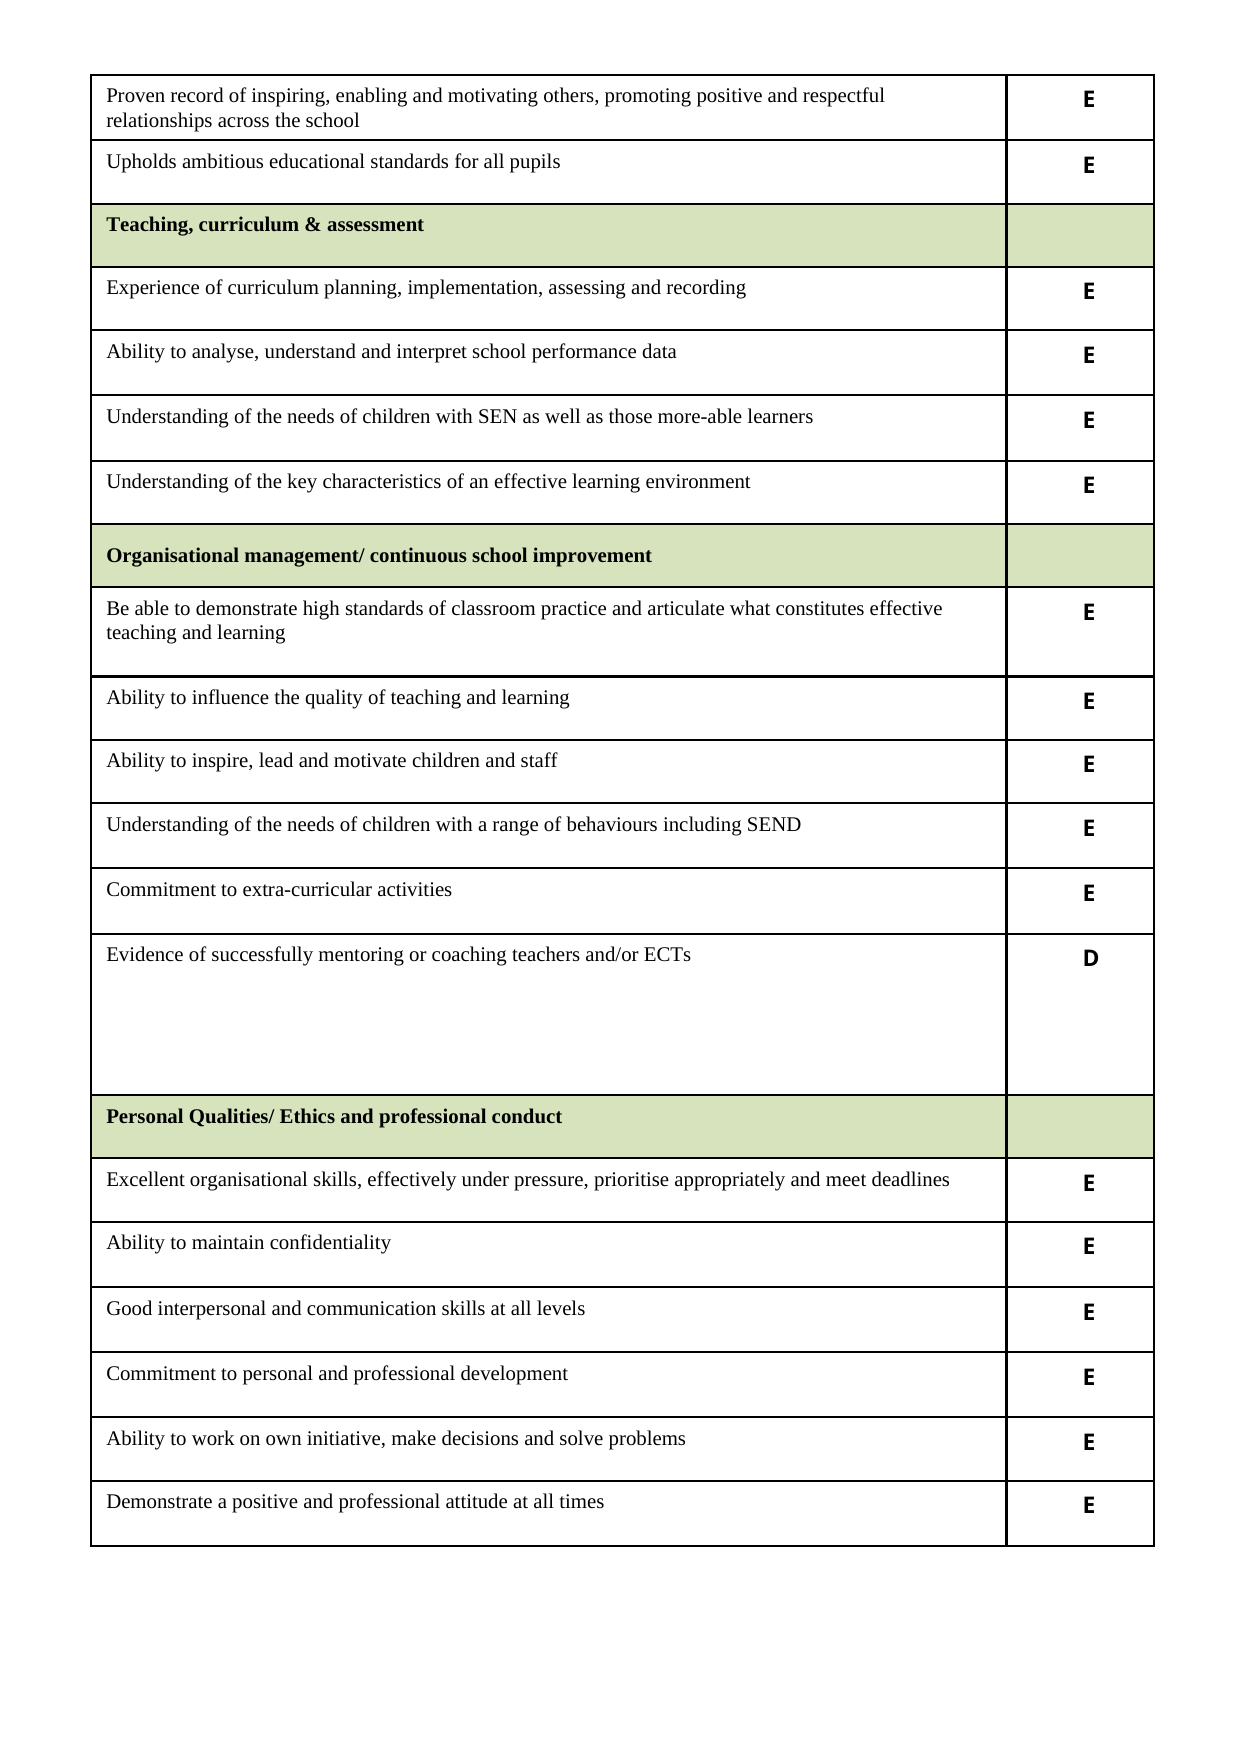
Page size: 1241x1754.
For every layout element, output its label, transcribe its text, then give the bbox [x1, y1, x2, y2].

table_cell Demonstrate a positive and professional attitude at all times [92, 1482, 1005, 1545]
table_cell E [1008, 1353, 1153, 1416]
table_cell E [1008, 1159, 1153, 1221]
table_cell E [1008, 396, 1153, 459]
table_cell [1008, 205, 1153, 266]
table_cell Evidence of successfully mentoring or coaching teachers and/or ECTs [92, 935, 1005, 1094]
table_cell Understanding of the needs of children with a range of behaviours including SEND [92, 804, 1005, 867]
table_cell E [1008, 1223, 1153, 1286]
table_cell Excellent organisational skills, effectively under pressure, prioritise appropriately and meet deadlines [92, 1159, 1005, 1221]
table_cell Teaching, curriculum & assessment [92, 205, 1005, 266]
table_cell E [1008, 141, 1153, 202]
table_cell E [1008, 741, 1153, 802]
table_cell E [1008, 678, 1153, 739]
table_cell D [1008, 935, 1153, 1094]
table_cell E [1008, 268, 1153, 329]
table_cell E [1008, 588, 1153, 675]
table_cell Be able to demonstrate high standards of classroom practice and articulate what constitutes effective teaching and learning [92, 588, 1005, 675]
table_cell E [1008, 1418, 1153, 1479]
table_cell Experience of curriculum planning, implementation, assessing and recording [92, 268, 1005, 329]
table_cell E [1008, 462, 1153, 523]
table_cell Good interpersonal and communication skills at all levels [92, 1288, 1005, 1351]
table_cell Ability to work on own initiative, make decisions and solve problems [92, 1418, 1005, 1479]
table_cell E [1008, 76, 1153, 139]
table_cell Understanding of the key characteristics of an effective learning environment [92, 462, 1005, 523]
table_cell Personal Qualities/ Ethics and professional conduct [92, 1096, 1005, 1157]
table_cell E [1008, 1482, 1153, 1545]
table_cell E [1008, 331, 1153, 394]
table_cell Ability to analyse, understand and interpret school performance data [92, 331, 1005, 394]
table_cell Ability to influence the quality of teaching and learning [92, 678, 1005, 739]
table_cell Ability to maintain confidentiality [92, 1223, 1005, 1286]
table_cell Proven record of inspiring, enabling and motivating others, promoting positive and respectful relationships across the school [92, 76, 1005, 139]
table_cell Ability to inspire, lead and motivate children and staff [92, 741, 1005, 802]
table_cell E [1008, 804, 1153, 867]
table_cell Organisational management/ continuous school improvement [92, 525, 1005, 586]
table_cell E [1008, 869, 1153, 932]
table_cell [1008, 525, 1153, 586]
table_cell Understanding of the needs of children with SEN as well as those more-able learners [92, 396, 1005, 459]
table_cell E [1008, 1288, 1153, 1351]
table_cell Commitment to personal and professional development [92, 1353, 1005, 1416]
table_cell Commitment to extra-curricular activities [92, 869, 1005, 932]
table_cell [1008, 1096, 1153, 1157]
table_cell Upholds ambitious educational standards for all pupils [92, 141, 1005, 202]
